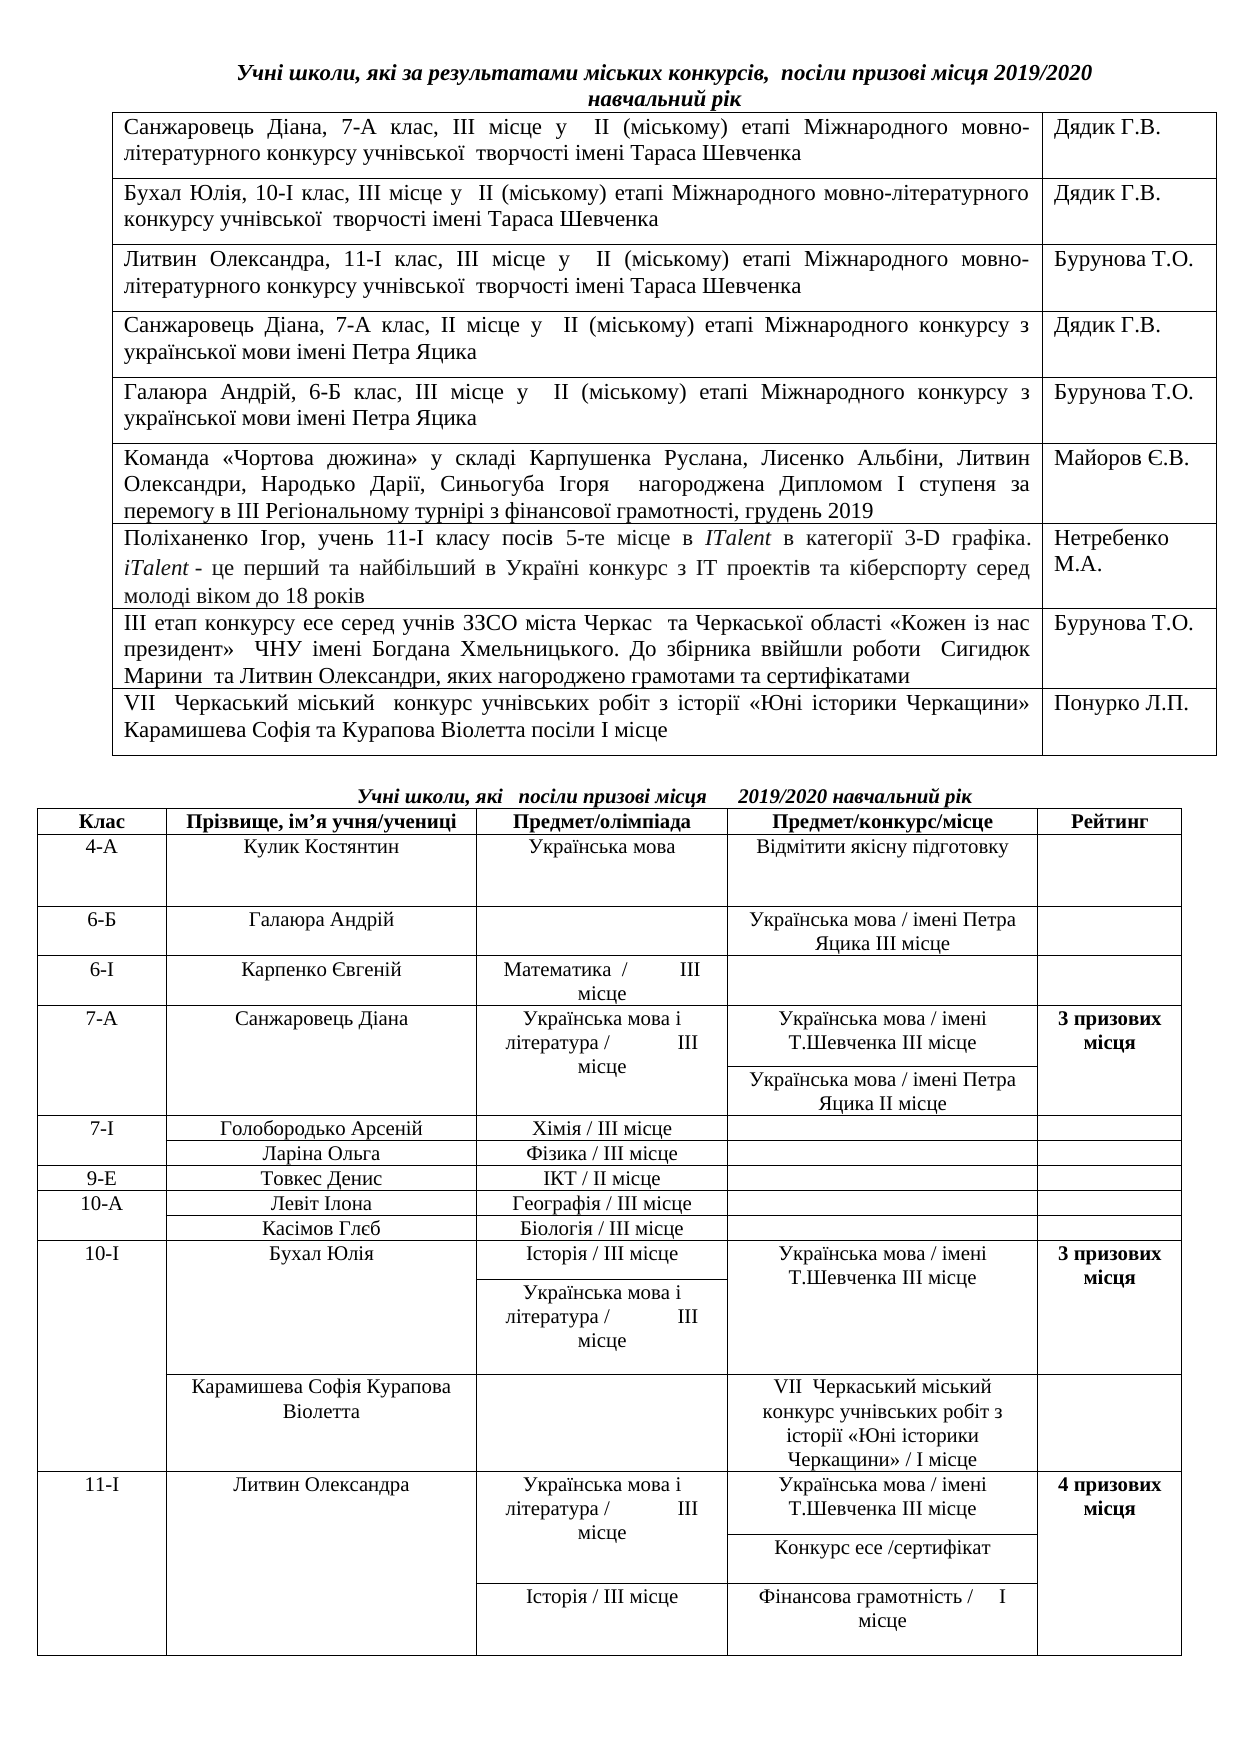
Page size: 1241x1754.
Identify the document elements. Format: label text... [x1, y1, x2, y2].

table_cell Поліханенко Ігор, учень 11-І класу посів 5-те місце в ITalent в категорії 3-D графіка. iTalent - це перший та найбільший в Україні конкурс з ІТ проектів та кіберспорту серед молоді віком до 18 років [113, 524, 1042, 608]
table_cell Ларіна Ольга [167, 1141, 476, 1165]
table_cell [477, 1375, 727, 1471]
table_cell 7-А [38, 1006, 166, 1115]
table_cell Українська мова / імені Петра Яцика ІІ місце [728, 1067, 1037, 1115]
table_cell Історія / ІІІ місце [477, 1241, 727, 1279]
table_cell 3 призових місця [1038, 1006, 1181, 1115]
table_cell [1038, 1116, 1181, 1140]
table_cell [1038, 956, 1181, 1004]
table_cell [728, 956, 1037, 1004]
table_cell [1038, 1191, 1181, 1215]
text Учні школи, які за результатами міських конкурсів, посіли призові місця 2019/2020 навчальний рік [177, 59, 1152, 112]
table_cell VII Черкаський міський конкурс учнівських робіт з історії «Юні історики Черкащини» Карамишева Софія та Курапова Віолетта посіли І місце [113, 689, 1042, 754]
table_cell Кулик Костянтин [167, 835, 476, 906]
table_cell Біологія / ІІІ місце [477, 1216, 727, 1240]
table_cell [1038, 1141, 1181, 1165]
table_cell [728, 1116, 1037, 1140]
table_cell [728, 1166, 1037, 1190]
table_cell Фізика / ІІІ місце [477, 1141, 727, 1165]
table_cell Карпенко Євгеній [167, 956, 476, 1004]
text Учні школи, які посіли призові місця 2019/2020 навчальний рік [177, 784, 1152, 808]
table_cell Відмітити якісну підготовку [728, 835, 1037, 906]
table_cell Українська мова / імені Т.Шевченка ІІІ місце [728, 1006, 1037, 1066]
table_cell Литвин Олександра [167, 1472, 476, 1655]
table_cell Українська мова і література / ІІІ місце [477, 1280, 727, 1373]
table_cell Бухал Юлія, 10-І клас, ІІІ місце у ІІ (міському) етапі Міжнародного мовно-літературного конкурсу учнівської творчості імені Тараса Шевченка [113, 179, 1042, 244]
table_cell Дядик Г.В. [1043, 179, 1216, 244]
table_cell Санжаровець Діана, 7-А клас, ІІ місце у ІІ (міському) етапі Міжнародного конкурсу з української мови імені Петра Яцика [113, 312, 1042, 377]
table_cell 9-Е [38, 1166, 166, 1190]
table_cell 7-І [38, 1116, 166, 1165]
table_cell Санжаровець Діана [167, 1006, 476, 1115]
table_cell Історія / ІІІ місце [477, 1584, 727, 1655]
table_cell Дядик Г.В. [1043, 312, 1216, 377]
table_cell Голобородько Арсеній [167, 1116, 476, 1140]
table_cell Українська мова [477, 835, 727, 906]
table_cell ІКТ / ІІ місце [477, 1166, 727, 1190]
table_header Предмет/конкурс/місце [728, 809, 1037, 833]
table_cell Українська мова / імені Т.Шевченка ІІІ місце [728, 1472, 1037, 1534]
table_cell ІІІ етап конкурсу есе серед учнів ЗЗСО міста Черкас та Черкаської області «Кожен із нас президент» ЧНУ імені Богдана Хмельницького. До збірника ввійшли роботи Сигидюк Марини та Литвин Олександри, яких нагороджено грамотами та сертифікатами [113, 609, 1042, 688]
table_cell 4-А [38, 835, 166, 906]
table_cell 10-А [38, 1191, 166, 1240]
table_cell Українська мова і література / ІІІ місце [477, 1472, 727, 1583]
table_cell Левіт Ілона [167, 1191, 476, 1215]
table_cell [728, 1141, 1037, 1165]
table_cell 4 призових місця [1038, 1472, 1181, 1655]
table_cell Бурунова Т.О. [1043, 378, 1216, 443]
table_header Предмет/олімпіада [477, 809, 727, 833]
table_cell Галаюра Андрій, 6-Б клас, ІІІ місце у ІІ (міському) етапі Міжнародного конкурсу з української мови імені Петра Яцика [113, 378, 1042, 443]
table_cell Карамишева Софія Курапова Віолетта [167, 1375, 476, 1471]
table_cell [1038, 907, 1181, 955]
table_cell Галаюра Андрій [167, 907, 476, 955]
table_cell [1038, 1166, 1181, 1190]
table_cell Нетребенко М.А. [1043, 524, 1216, 608]
table_cell Хімія / ІІІ місце [477, 1116, 727, 1140]
table_cell Математика / ІІІ місце [477, 956, 727, 1004]
table_cell Касімов Глєб [167, 1216, 476, 1240]
table_cell Бухал Юлія [167, 1241, 476, 1373]
table_cell Бурунова Т.О. [1043, 609, 1216, 688]
table_header Клас [38, 809, 166, 833]
table_cell Майоров Є.В. [1043, 444, 1216, 523]
table_cell 6-Б [38, 907, 166, 955]
table_cell Понурко Л.П. [1043, 689, 1216, 754]
table_header Санжаровець Діана, 7-А клас, ІІІ місце у ІІ (міському) етапі Міжнародного мовно-літературного конкурсу учнівської творчості імені Тараса Шевченка [113, 113, 1042, 178]
table_cell [477, 907, 727, 955]
table_header Рейтинг [1038, 809, 1181, 833]
table_cell Литвин Олександра, 11-І клас, ІІІ місце у ІІ (міському) етапі Міжнародного мовно-літературного конкурсу учнівської творчості імені Тараса Шевченка [113, 245, 1042, 311]
table_cell [728, 1216, 1037, 1240]
table_cell [1038, 1375, 1181, 1471]
table_cell Фінансова грамотність / І місце [728, 1584, 1037, 1655]
table_cell Бурунова Т.О. [1043, 245, 1216, 311]
table_cell Українська мова і література / ІІІ місце [477, 1006, 727, 1115]
table_cell [1038, 835, 1181, 906]
table_cell Команда «Чортова дюжина» у складі Карпушенка Руслана, Лисенко Альбіни, Литвин Олександри, Народько Дарії, Синьогуба Ігоря нагороджена Дипломом І ступеня за перемогу в ІІІ Регіональному турнірі з фінансової грамотності, грудень 2019 [113, 444, 1042, 523]
table_header Дядик Г.В. [1043, 113, 1216, 178]
table_cell Географія / ІІІ місце [477, 1191, 727, 1215]
table_cell Конкурс есе /сертифікат [728, 1535, 1037, 1583]
table_cell Українська мова / імені Петра Яцика ІІІ місце [728, 907, 1037, 955]
table_cell [728, 1191, 1037, 1215]
table_cell Товкес Денис [167, 1166, 476, 1190]
table_cell 11-І [38, 1472, 166, 1655]
table_cell Українська мова / імені Т.Шевченка ІІІ місце [728, 1241, 1037, 1373]
table_cell 6-І [38, 956, 166, 1004]
table_cell 10-І [38, 1241, 166, 1471]
table_cell 3 призових місця [1038, 1241, 1181, 1373]
table_cell [1038, 1216, 1181, 1240]
table_header Прізвище, ім’я учня/учениці [167, 809, 476, 833]
table_cell VII Черкаський міський конкурс учнівських робіт з історії «Юні історики Черкащини» / І місце [728, 1375, 1037, 1471]
